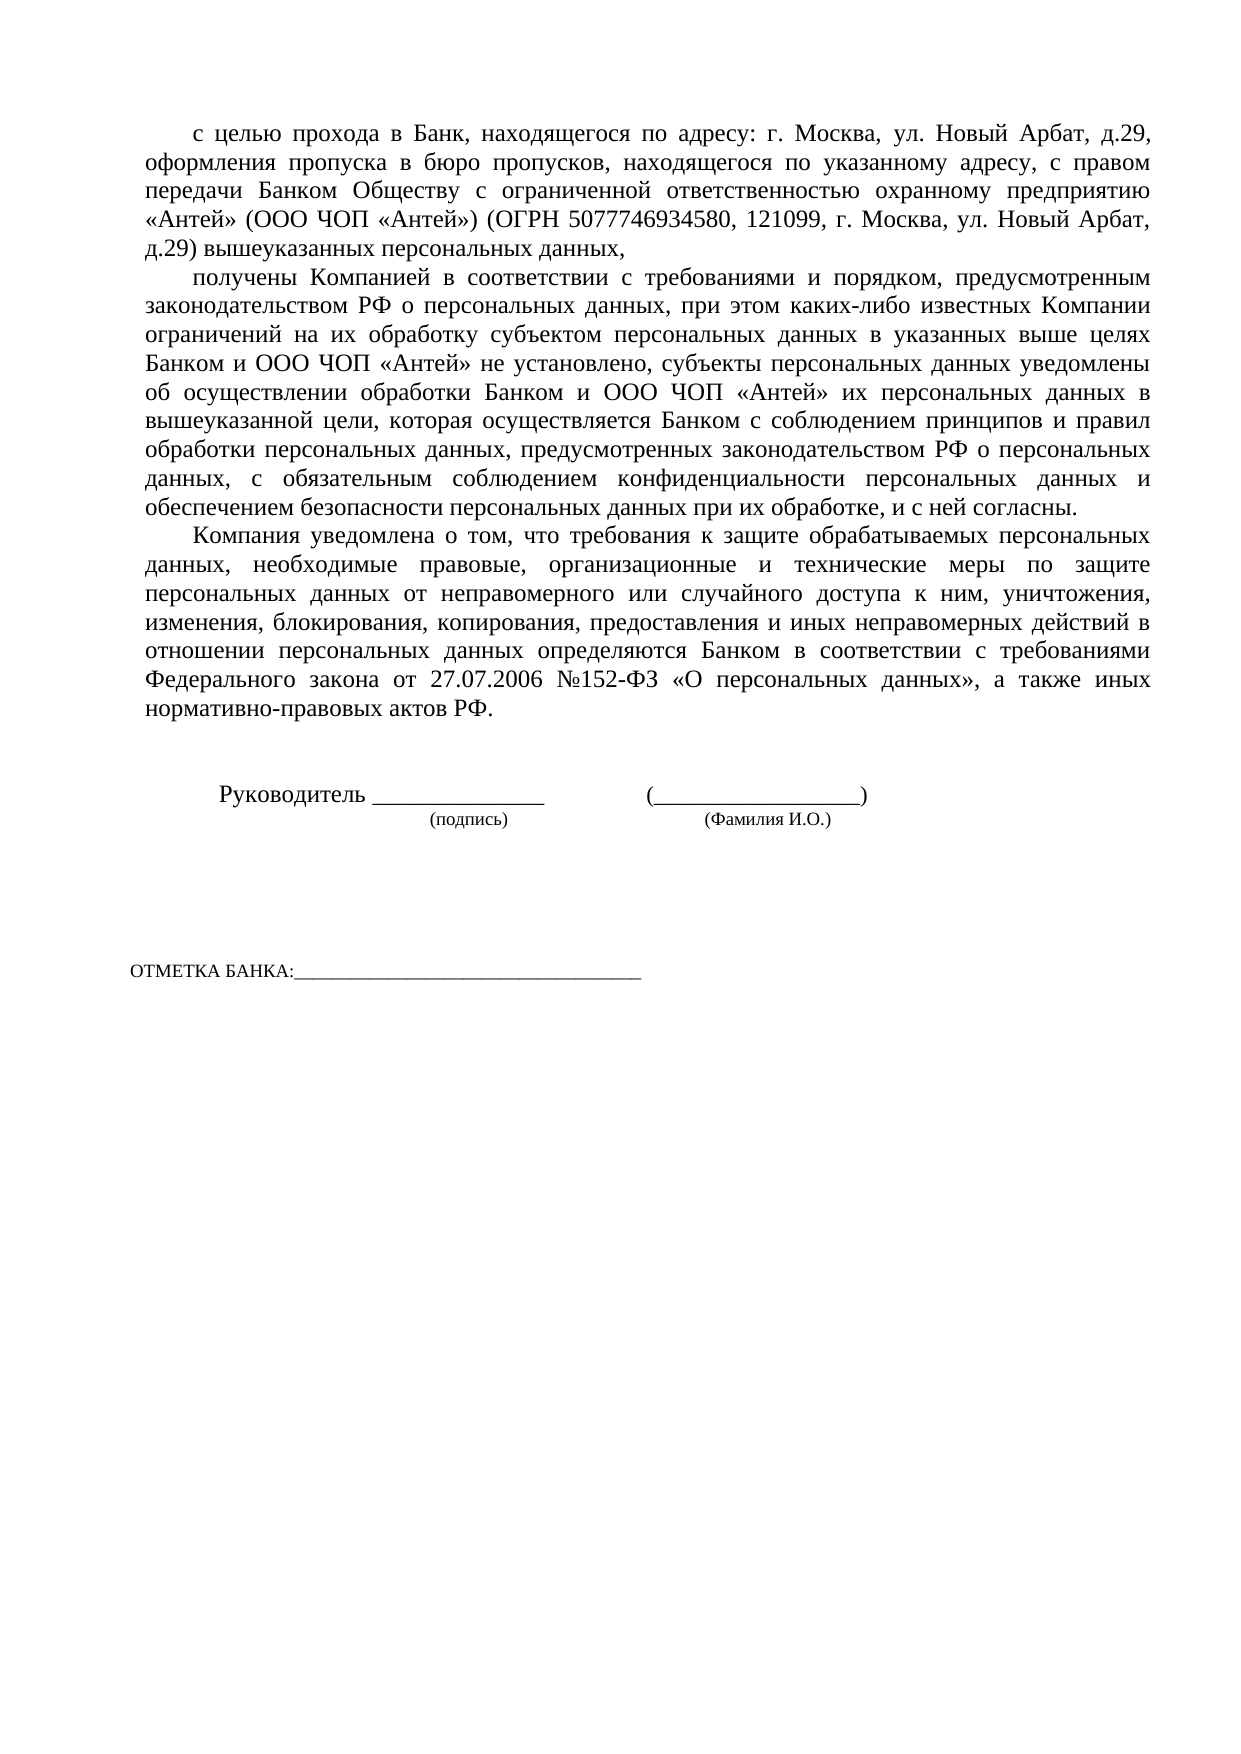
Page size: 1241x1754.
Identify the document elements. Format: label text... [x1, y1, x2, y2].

text Компания уведомлена о том, что требования к защите обрабатываемых персональных данных, необходимые правовые, организационные и технические меры по защите персональных данных от неправомерного или случайного доступа к ним, уничтожения, изменения, блокирования, копирования, предоставления и иных неправомерных действий в отношении персональных данных определяются Банком в соответствии с требованиями Федерального закона от 27.07.2006 №152-ФЗ «О персональных данных», а также иных нормативно-правовых актов РФ. [145, 521, 1152, 722]
text (подпись) (Фамилия И.О.) [130, 808, 1152, 830]
text получены Компанией в соответствии с требованиями и порядком, предусмотренным законодательством РФ о персональных данных, при этом каких-либо известных Компании ограничений на их обработку субъектом персональных данных в указанных выше целях Банком и ООО ЧОП «Антей» не установлено, субъекты персональных данных уведомлены об осуществлении обработки Банком и ООО ЧОП «Антей» их персональных данных в вышеуказанной цели, которая осуществляется Банком с соблюдением принципов и правил обработки персональных данных, предусмотренных законодательством РФ о персональных данных, с обязательным соблюдением конфиденциальности персональных данных и обеспечением безопасности персональных данных при их обработке, и с ней согласны. [145, 262, 1152, 521]
text ОТМЕТКА БАНКА:_____________________________________ [130, 960, 1152, 981]
text Руководитель _______________ (__________________) [130, 779, 1152, 808]
text с целью прохода в Банк, находящегося по адресу: г. Москва, ул. Новый Арбат, д.29, оформления пропуска в бюро пропусков, находящегося по указанному адресу, с правом передачи Банком Обществу с ограниченной ответственностью охранному предприятию «Антей» (ООО ЧОП «Антей») (ОГРН 5077746934580, 121099, г. Москва, ул. Новый Арбат, д.29) вышеуказанных персональных данных, [145, 118, 1152, 262]
